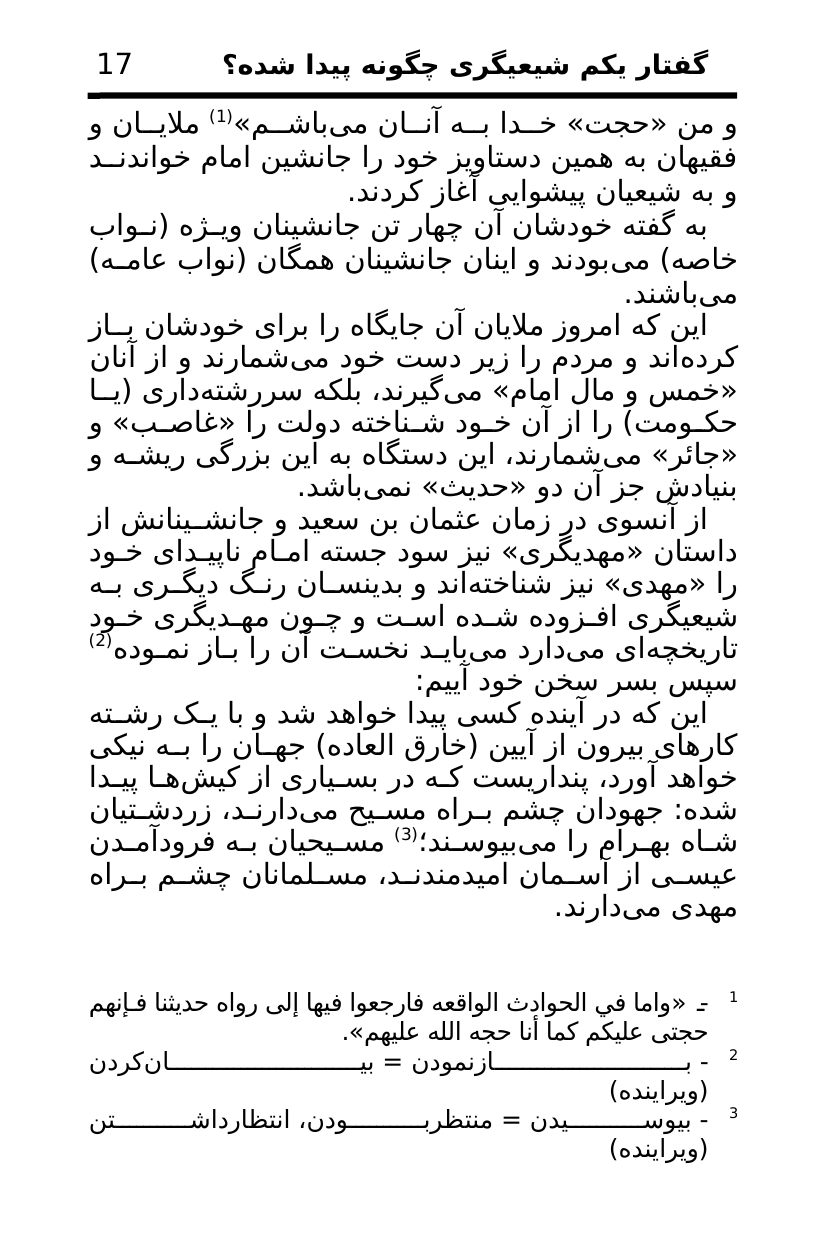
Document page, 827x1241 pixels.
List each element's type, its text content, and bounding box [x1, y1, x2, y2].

text این که در آینده کسی پیدا خواهد شد و با یک رشته کارهای بیرون از آیین (خارق العاده) جهان را به نیکی خواهد آورد، پنداریست که در بسیاری از کیش‌ها پیدا شده: جهودان چشم براه مسیح می‌دارند، زردشتیان شاه بهرام را می‌بیوسند؛() مسیحیان به فرودآمدن عیسی از آسمان امیدمندند، مسلمانان چشم براه مهدی می‌دارند. [89, 697, 738, 923]
text از آنسوی در زمان عثمان بن سعید و جانشینانش از داستان «مهدیگری» نیز سود جسته امام ناپیدای خود را «مهدی» نیز شناخته‌اند و بدینسان رنگ دیگری به شیعیگری افزوده شده است و چون مهدیگری خود تاریخچه‌ای می‌دارد می‌باید نخست آن را باز نموده() سپس بسر سخن خود آییم: [89, 504, 738, 697]
text به گفته خودشان آن چهار تن جانشینان ویژه (نواب خاصه) می‌بودند و اینان جانشینان همگان (نواب عامه) می‌باشند. [89, 208, 738, 310]
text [89, 106, 738, 208]
text این که امروز ملایان آن جایگاه را برای خودشان باز کرده‌اند و مردم را زیر دست خود می‌شمارند و از آنان «خمس و مال امام» می‌گیرند، بلکه سررشته‌داری (یا حکومت) را از آن خود شناخته دولت را «غاصب» و «جائر» می‌شمارند، این دستگاه به این بزرگی ریشه و بنیادش جز آن دو «حدیث» نمی‌باشد. [89, 310, 738, 504]
